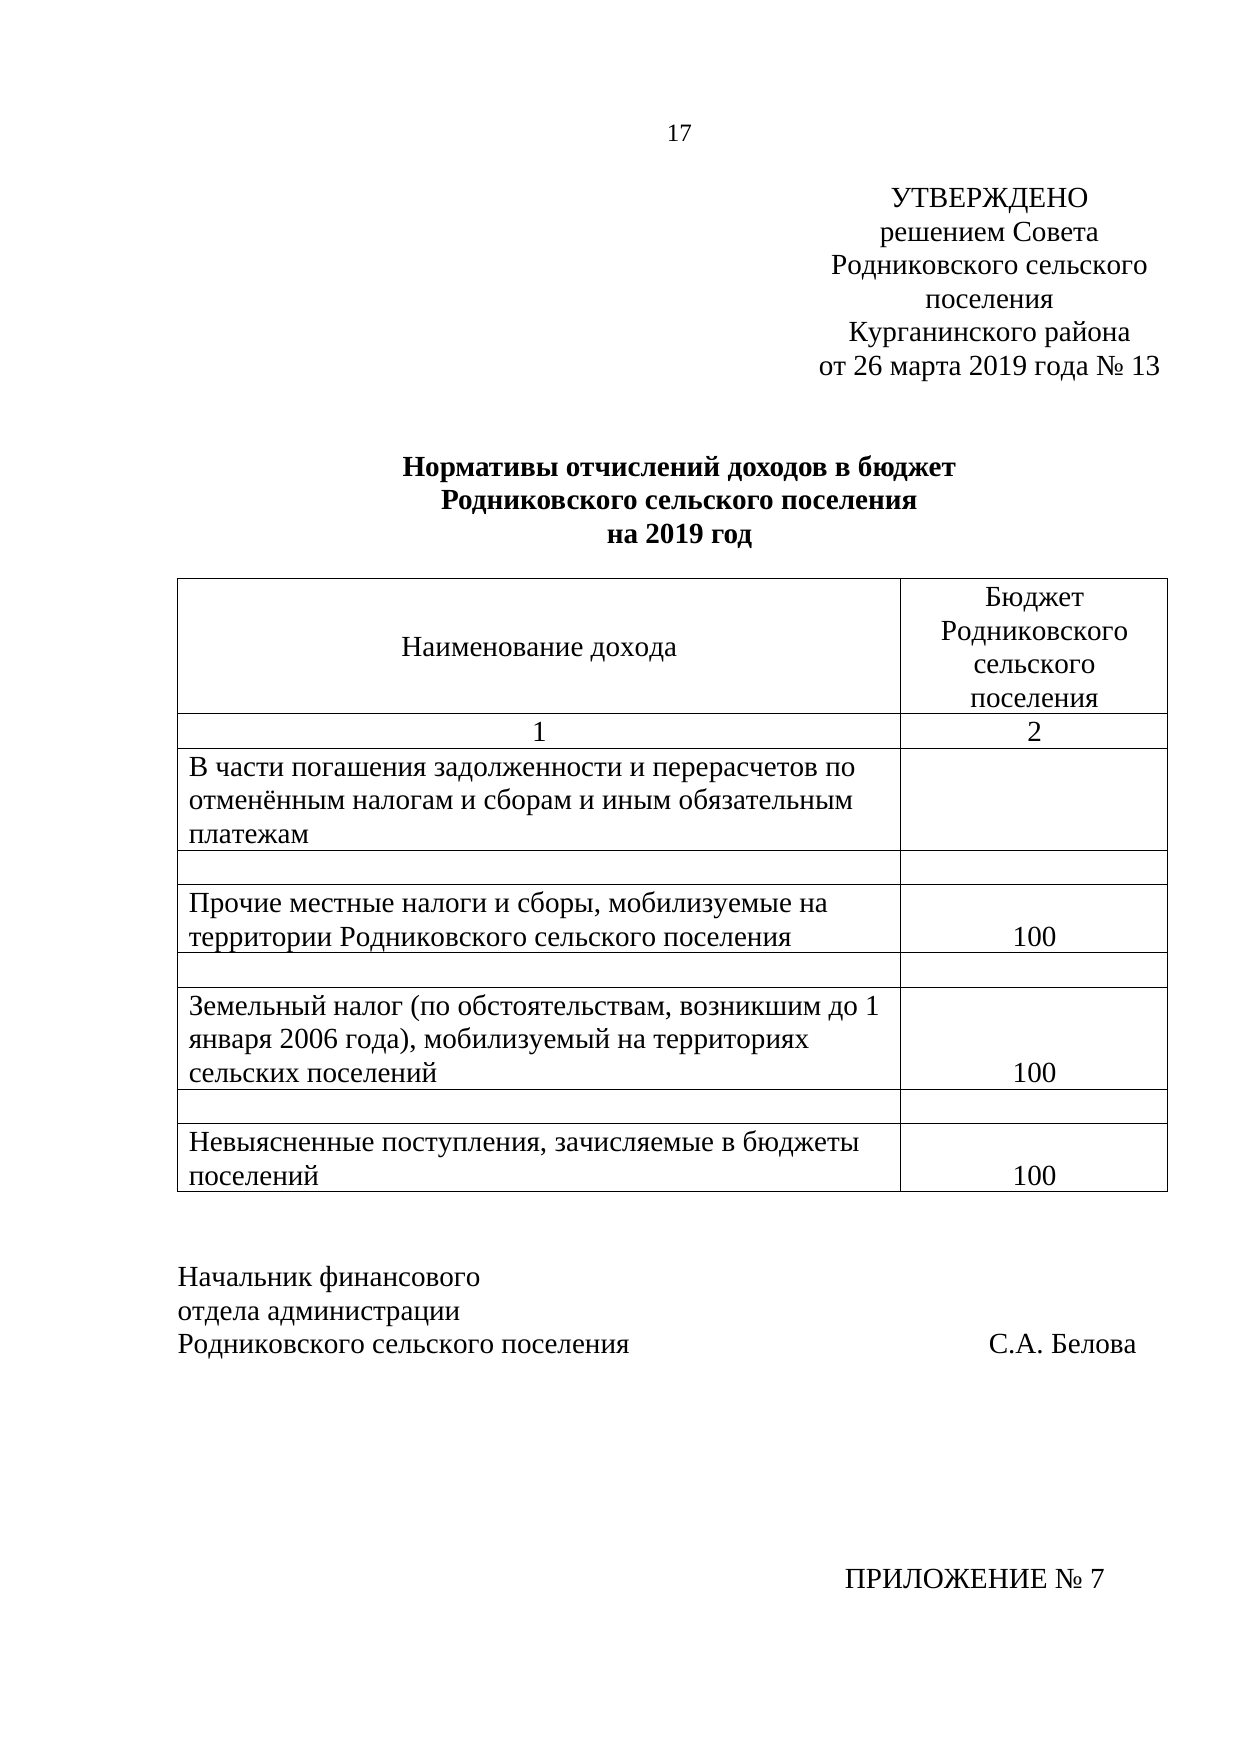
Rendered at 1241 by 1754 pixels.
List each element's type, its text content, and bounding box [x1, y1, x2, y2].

table_cell 2 [901, 714, 1167, 748]
text Начальник финансового [177, 1259, 1181, 1293]
table_cell Невыясненные поступления, зачисляемые в бюджеты поселений [178, 1124, 900, 1191]
table_cell [178, 851, 900, 884]
table_cell [178, 953, 900, 987]
text от 26 марта 2019 года № 13 [797, 348, 1181, 382]
title на 2019 год [177, 516, 1181, 549]
table_cell Прочие местные налоги и сборы, мобилизуемые на территории Родниковского сельского поселения [178, 885, 900, 952]
text Родниковского сельского поселения С.А. Белова [177, 1326, 1181, 1360]
table_cell [901, 953, 1167, 987]
text отдела администрации [177, 1293, 1181, 1326]
table_header Наименование дохода [178, 579, 900, 713]
table_cell 1 [178, 714, 900, 748]
table_cell [178, 1090, 900, 1123]
table_cell [901, 749, 1167, 849]
table_cell 100 [901, 885, 1167, 952]
table_cell [901, 851, 1167, 884]
table_header Бюджет Родниковского сельского поселения [901, 579, 1167, 713]
text Курганинского района [797, 314, 1181, 348]
text Родниковского сельского поселения [797, 247, 1181, 314]
text ПРИЛОЖЕНИЕ № 7 [251, 1561, 1181, 1595]
text решением Совета [797, 214, 1181, 247]
text УТВЕРЖДЕНО [797, 180, 1181, 214]
title Родниковского сельского поселения [177, 482, 1181, 516]
table_cell 100 [901, 988, 1167, 1088]
table_cell 100 [901, 1124, 1167, 1191]
title Нормативы отчислений доходов в бюджет [177, 449, 1181, 482]
table_cell Земельный налог (по обстоятельствам, возникшим до 1 января 2006 года), мобилизуемый на территориях сельских поселений [178, 988, 900, 1088]
table_cell В части погашения задолженности и перерасчетов по отменённым налогам и сборам и иным обязательным платежам [178, 749, 900, 849]
table_cell [901, 1090, 1167, 1123]
